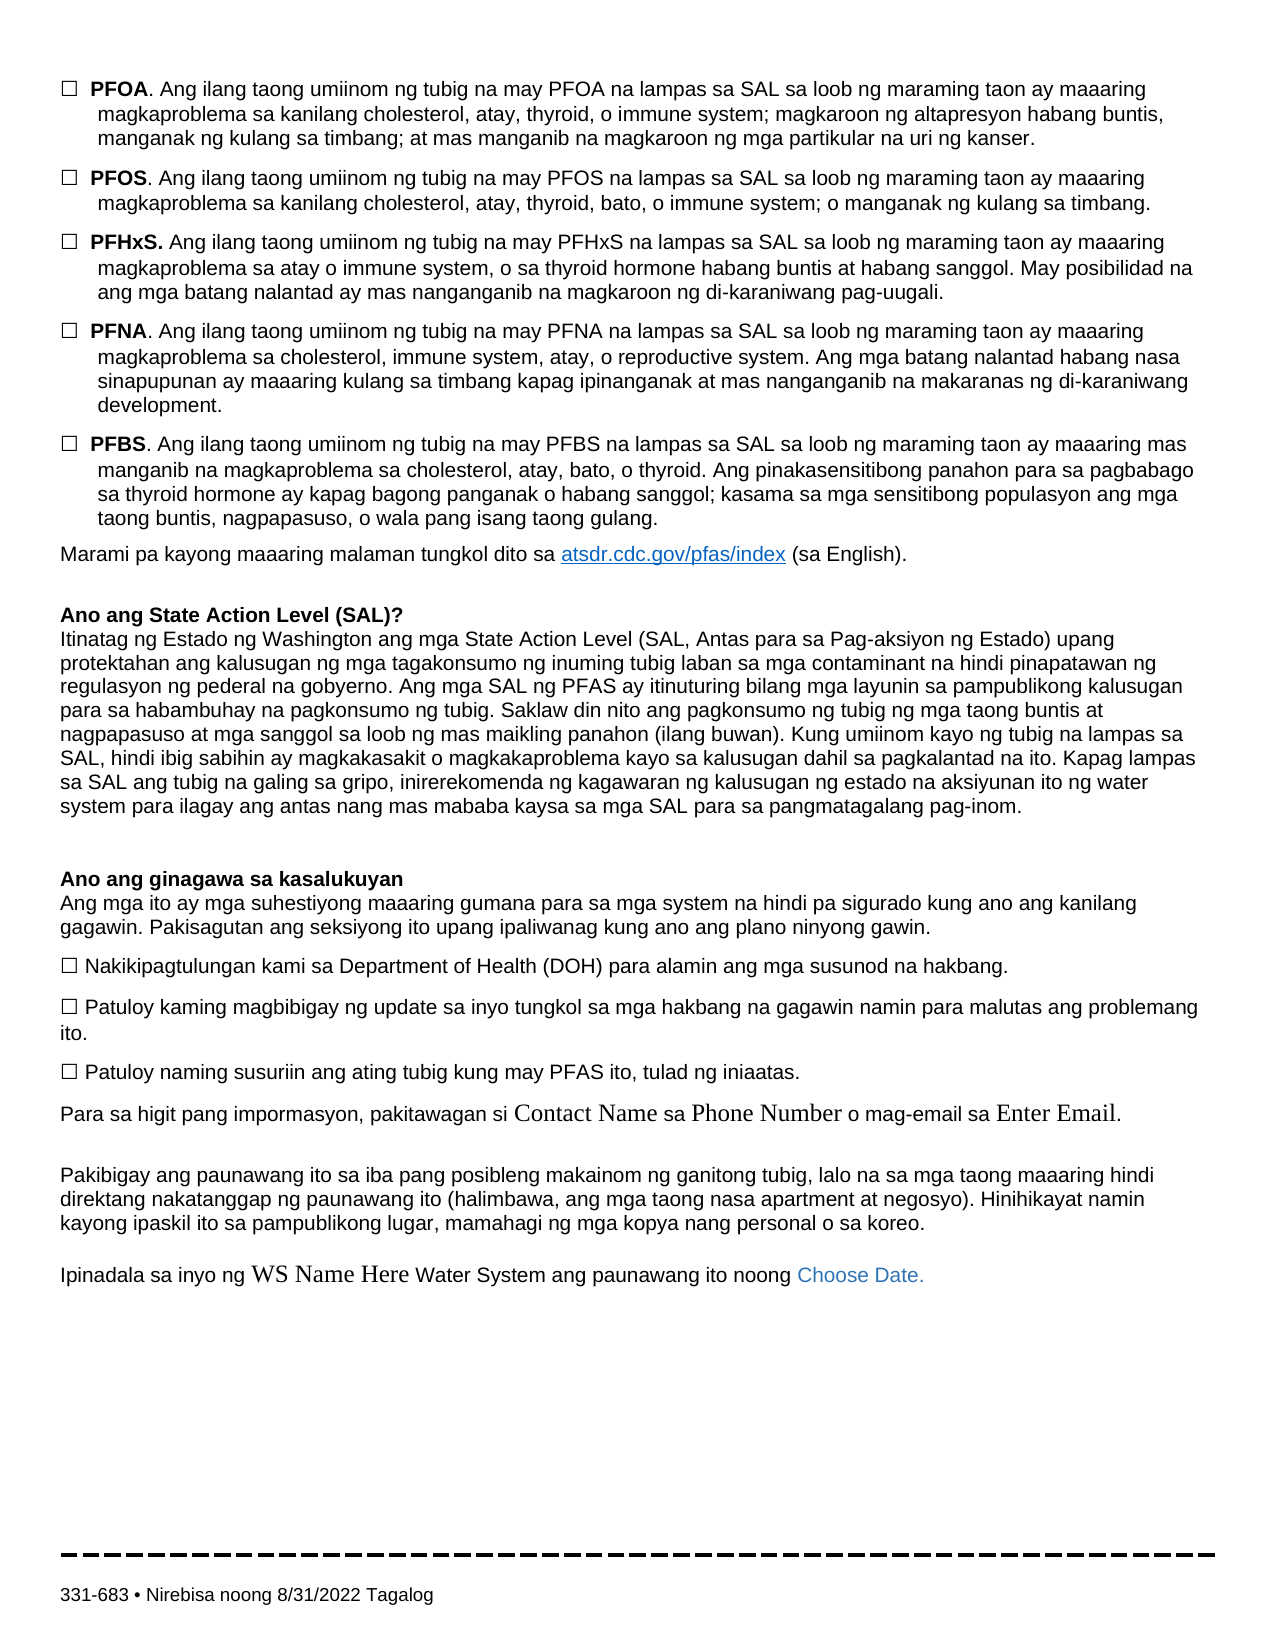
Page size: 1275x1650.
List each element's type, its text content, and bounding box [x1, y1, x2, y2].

text Patuloy kaming magbibigay ng update sa inyo tungkol sa mga hakbang na gagawin namin para malutas ang problemang ito. [60, 992, 1215, 1045]
text Patuloy naming susuriin ang ating tubig kung may PFAS ito, tulad ng iniaatas. [60, 1057, 1215, 1086]
text Pakibigay ang paunawang ito sa iba pang posibleng makainom ng ganitong tubig, lalo na sa mga taong maaaring hindi direktang nakatanggap ng paunawang ito (halimbawa, ang mga taong nasa apartment at negosyo). Hinihikayat namin kayong ipaskil ito sa pampublikong lugar, mamahagi ng mga kopya nang personal o sa koreo. [60, 1163, 1215, 1235]
text Ipinadala sa inyo ng Water System ang paunawang ito noong . [60, 1259, 1215, 1288]
text PFHxS. Ang ilang taong umiinom ng tubig na may PFHxS na lampas sa SAL sa loob ng maraming taon ay maaaring magkaproblema sa atay o immune system, o sa thyroid hormone habang buntis at habang sanggol. May posibilidad na ang mga batang nalantad ay mas nanganganib na magkaroon ng di-karaniwang pag-uugali. [60, 227, 1215, 304]
text Itinatag ng Estado ng Washington ang mga State Action Level (SAL, Antas para sa Pag-aksiyon ng Estado) upang protektahan ang kalusugan ng mga tagakonsumo ng inuming tubig laban sa mga contaminant na hindi pinapatawan ng regulasyon ng pederal na gobyerno. Ang mga SAL ng PFAS ay itinuturing bilang mga layunin sa pampublikong kalusugan para sa habambuhay na pagkonsumo ng tubig. Saklaw din nito ang pagkonsumo ng tubig ng mga taong buntis at nagpapasuso at mga sanggol sa loob ng mas maikling panahon (ilang buwan). Kung umiinom kayo ng tubig na lampas sa SAL, hindi ibig sabihin ay magkakasakit o magkakaproblema kayo sa kalusugan dahil sa pagkalantad na ito. Kapag lampas sa SAL ang tubig na galing sa gripo, inirerekomenda ng kagawaran ng kalusugan ng estado na aksiyunan ito ng water system para ilagay ang antas nang mas mababa kaysa sa mga SAL para sa pangmatagalang pag-inom. [60, 626, 1215, 818]
text PFOA. Ang ilang taong umiinom ng tubig na may PFOA na lampas sa SAL sa loob ng maraming taon ay maaaring magkaproblema sa kanilang cholesterol, atay, thyroid, o immune system; magkaroon ng altapresyon habang buntis, manganak ng kulang sa timbang; at mas manganib na magkaroon ng mga partikular na uri ng kanser. [60, 74, 1215, 150]
text Ano ang ginagawa sa kasalukuyan [60, 867, 1215, 891]
text Ano ang State Action Level (SAL)? [60, 602, 1215, 626]
text Para sa higit pang impormasyon, pakitawagan si sa o mag-email sa . [60, 1098, 1215, 1127]
text Nakikipagtulungan kami sa Department of Health (DOH) para alamin ang mga susunod na hakbang. [60, 951, 1215, 980]
text PFNA. Ang ilang taong umiinom ng tubig na may PFNA na lampas sa SAL sa loob ng maraming taon ay maaaring magkaproblema sa cholesterol, immune system, atay, o reproductive system. Ang mga batang nalantad habang nasa sinapupunan ay maaaring kulang sa timbang kapag ipinanganak at mas nanganganib na makaranas ng di-karaniwang development. [60, 316, 1215, 417]
text PFOS. Ang ilang taong umiinom ng tubig na may PFOS na lampas sa SAL sa loob ng maraming taon ay maaaring magkaproblema sa kanilang cholesterol, atay, thyroid, bato, o immune system; o manganak ng kulang sa timbang. [60, 163, 1215, 215]
text Marami pa kayong maaaring malaman tungkol dito sa atsdr.cdc.gov/pfas/index (sa English). [60, 542, 1215, 566]
text PFBS. Ang ilang taong umiinom ng tubig na may PFBS na lampas sa SAL sa loob ng maraming taon ay maaaring mas manganib na magkaproblema sa cholesterol, atay, bato, o thyroid. Ang pinakasensitibong panahon para sa pagbabago sa thyroid hormone ay kapag bagong panganak o habang sanggol; kasama sa mga sensitibong populasyon ang mga taong buntis, nagpapasuso, o wala pang isang taong gulang. [60, 429, 1215, 529]
list Ang mga ito ay mga suhestiyong maaaring gumana para sa mga system na hindi pa sigurado kung ano ang kanilang gagawin. Pakisagutan ang seksiyong ito upang ipaliwanag kung ano ang plano ninyong gawin. [60, 891, 1215, 939]
